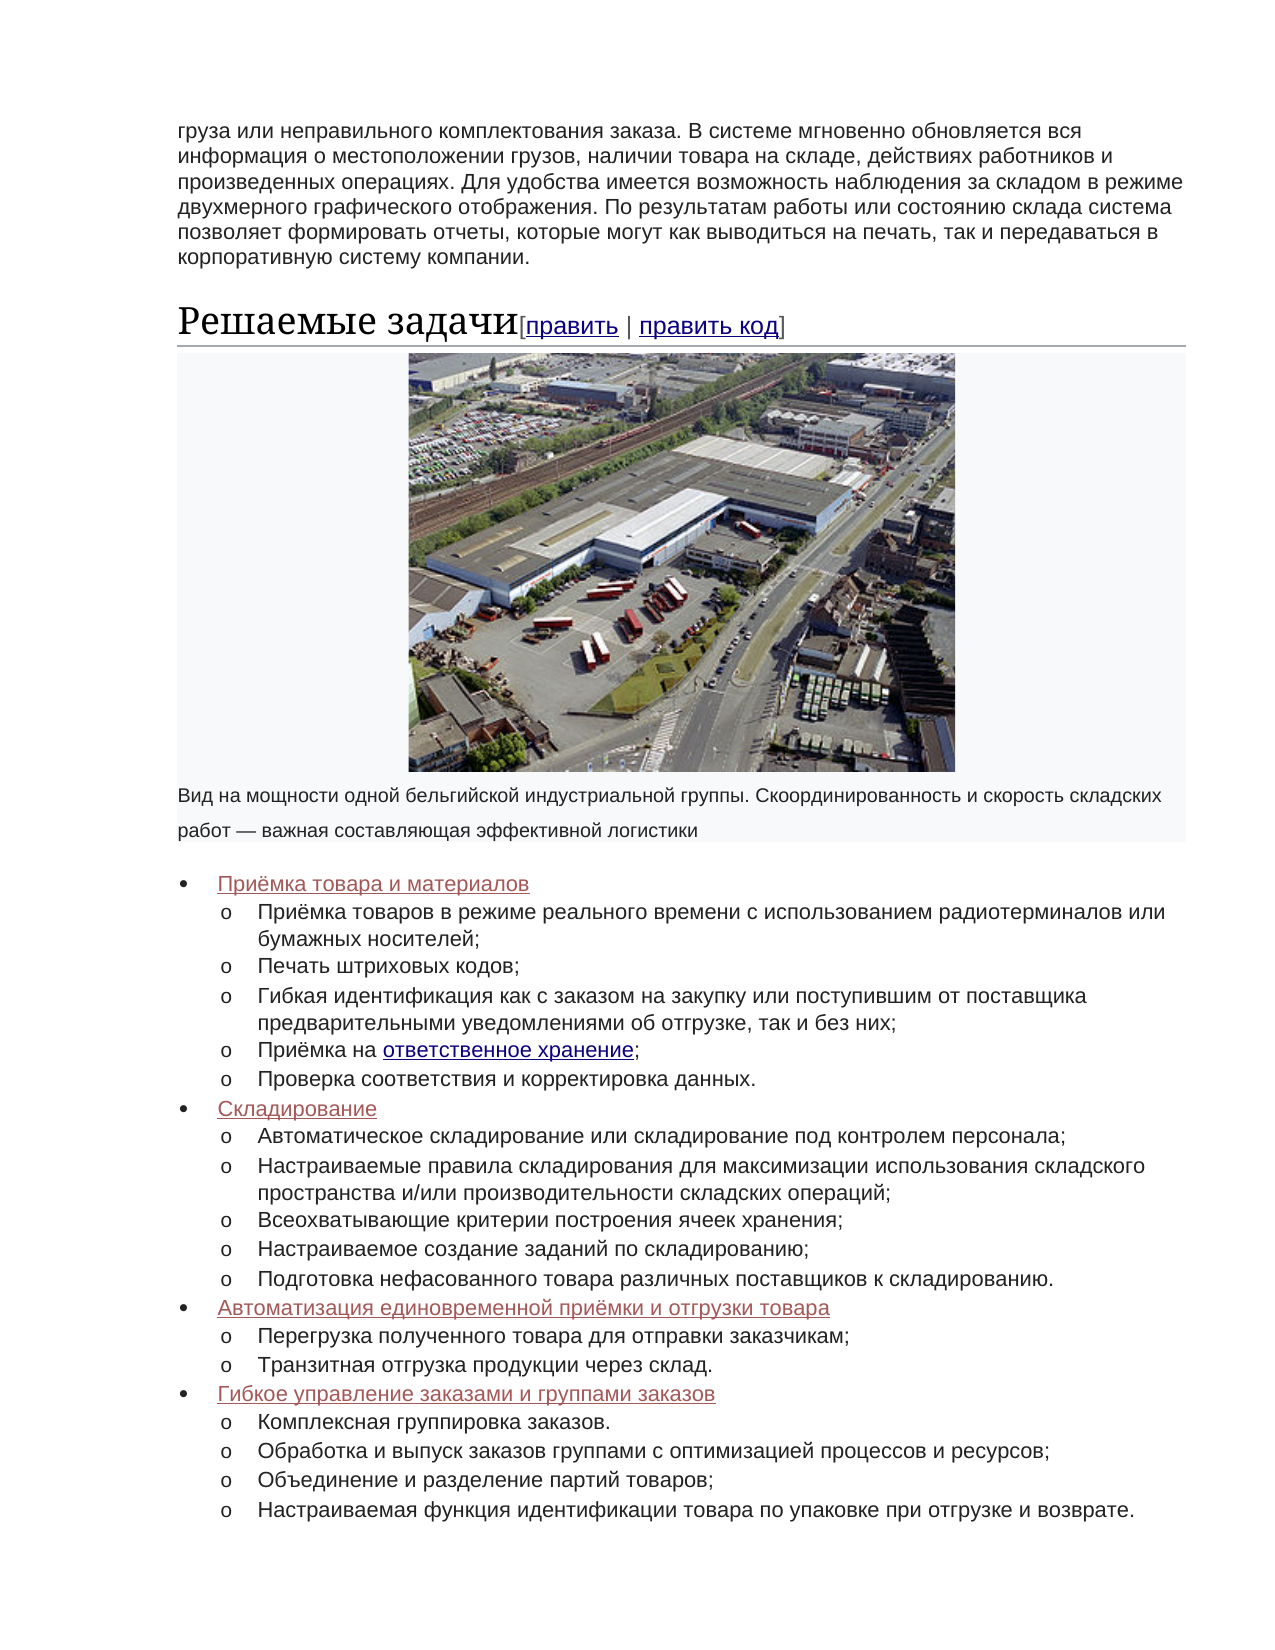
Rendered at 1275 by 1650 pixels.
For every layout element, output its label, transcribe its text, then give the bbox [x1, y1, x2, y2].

list Настраиваемая функция идентификации товара по упаковке при отгрузке и возврате. [220, 1497, 1186, 1523]
text Вид на мощности одной бельгийской индустриальной группы. Скоординированность и скорость складских работ — важная составляющая эффективной логистики [177, 772, 1186, 842]
list Перегрузка полученного товара для отправки заказчикам; [220, 1323, 1186, 1349]
list Комплексная группировка заказов. [220, 1409, 1186, 1436]
list Проверка соответствия и корректировка данных. [220, 1066, 1186, 1093]
list Приёмка товара и материалов [180, 871, 1186, 896]
list Гибкая идентификация как с заказом на закупку или поступившим от поставщика предварительными уведомлениями об отгрузке, так и без них; [220, 983, 1186, 1034]
list Приёмка товаров в режиме реального времени с использованием радиотерминалов или бумажных носителей; [220, 899, 1186, 951]
list Печать штриховых кодов; [220, 953, 1186, 980]
list Обработка и выпуск заказов группами с оптимизацией процессов и ресурсов; [220, 1438, 1186, 1465]
list Всеохватывающие критерии построения ячеек хранения; [220, 1207, 1186, 1234]
list Транзитная отгрузка продукции через склад. [220, 1352, 1186, 1379]
list Приёмка на ответственное хранение; [220, 1037, 1186, 1064]
list Объединение и разделение партий товаров; [220, 1467, 1186, 1494]
list Настраиваемое создание заданий по складированию; [220, 1236, 1186, 1263]
text Решаемые задачи[править | править код] [177, 294, 1186, 345]
list Складирование [180, 1096, 1186, 1121]
list Настраиваемые правила складирования для максимизации использования складского пространства и/или производительности складских операций; [220, 1153, 1186, 1204]
list Подготовка нефасованного товара различных поставщиков к складированию. [220, 1266, 1186, 1292]
list Автоматическое складирование или складирование под контролем персонала; [220, 1123, 1186, 1150]
picture [408, 353, 956, 772]
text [177, 118, 1186, 269]
list Гибкое управление заказами и группами заказов [180, 1381, 1186, 1406]
list Автоматизация единовременной приёмки и отгрузки товара [180, 1295, 1186, 1320]
